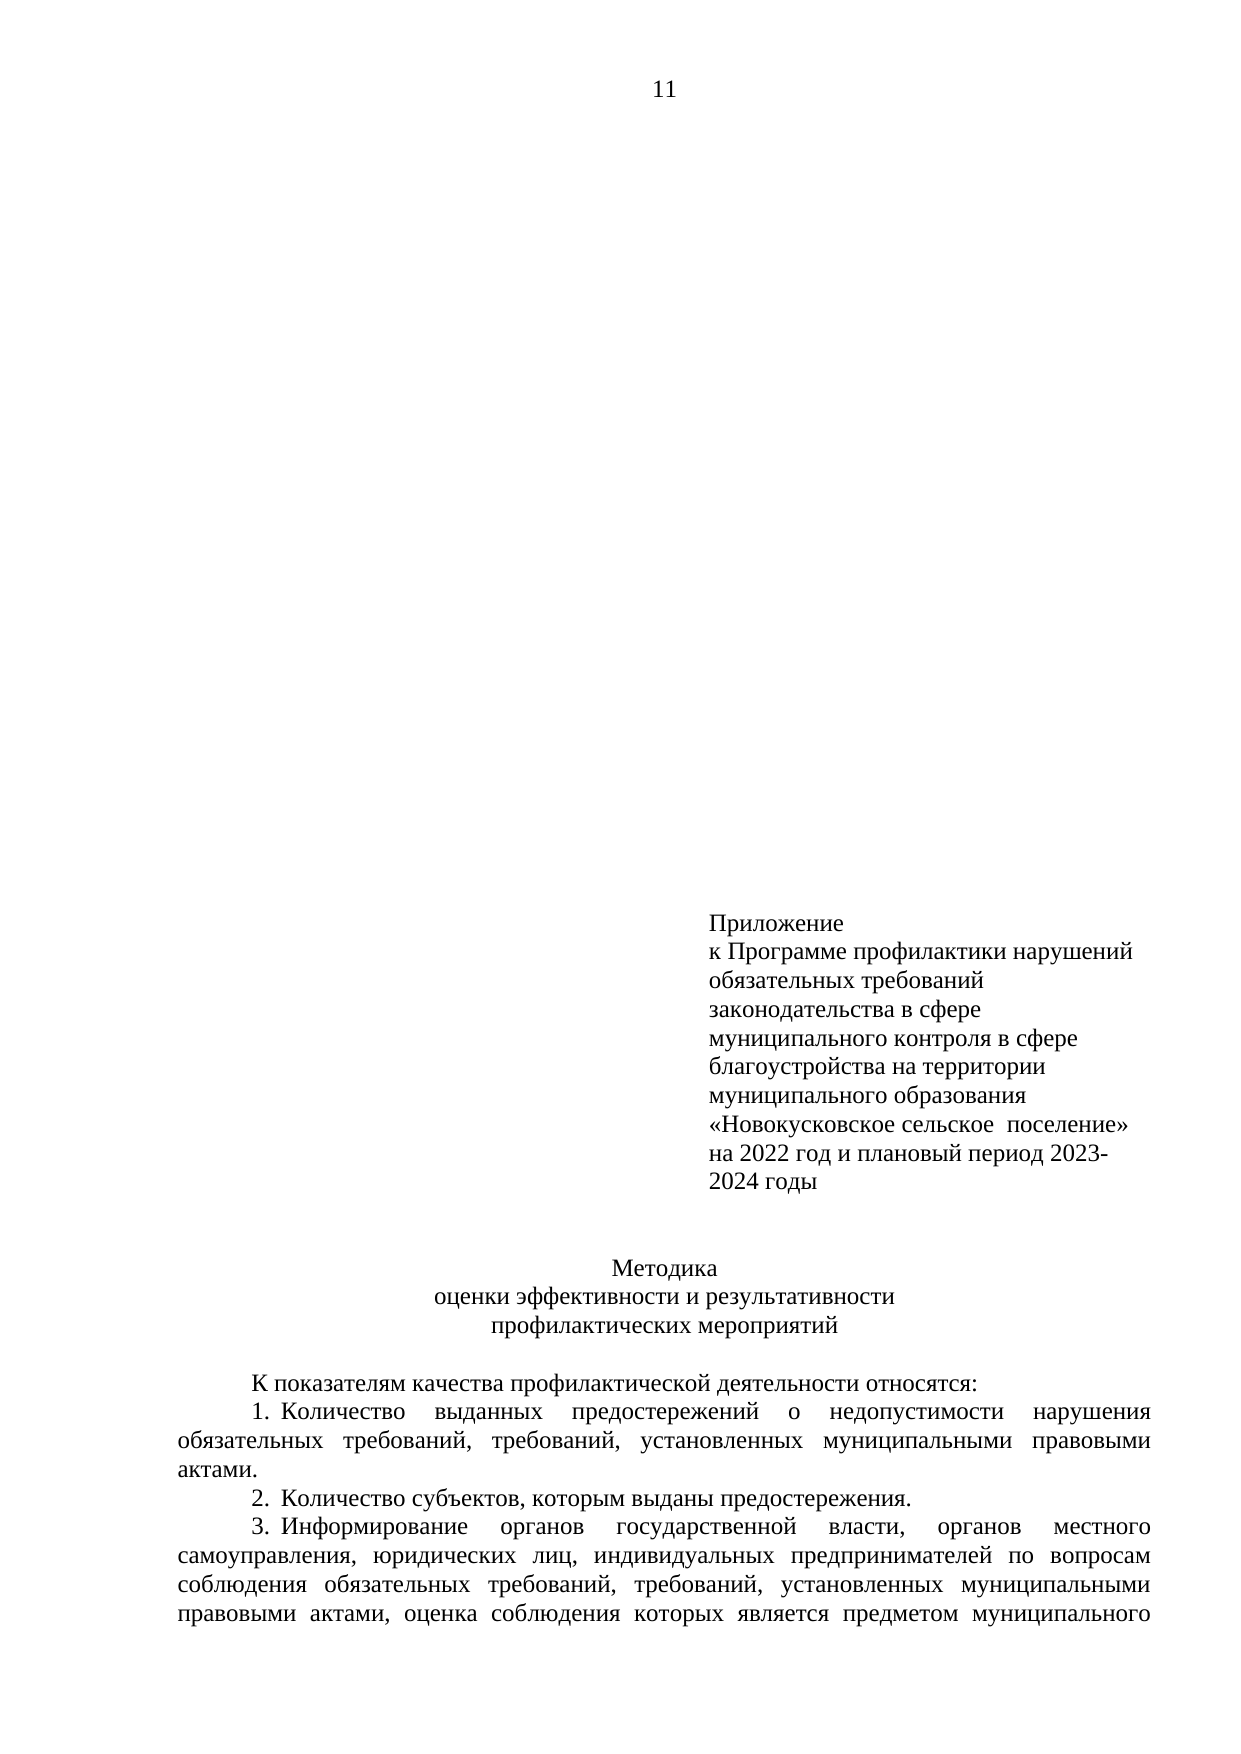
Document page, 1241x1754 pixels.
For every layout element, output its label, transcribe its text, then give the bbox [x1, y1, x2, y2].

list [177, 1511, 1152, 1626]
list Количество выданных предостережений о недопустимости нарушения обязательных требований, требований, установленных муниципальными правовыми актами. [177, 1396, 1152, 1483]
text к Программе профилактики нарушений обязательных требований законодательства в сфере муниципального контроля в сфере благоустройства на территории муниципального образования «Новокусковское сельское поселение» на 2022 год и плановый период 2023-2024 годы [709, 936, 1152, 1195]
list Количество субъектов, которым выданы предостережения. [177, 1483, 1152, 1511]
text Методика [177, 1253, 1152, 1281]
text К показателям качества профилактической деятельности относятся: [177, 1368, 1152, 1396]
text оценки эффективности и результативности [177, 1281, 1152, 1310]
text Приложение [635, 908, 1152, 936]
text профилактических мероприятий [177, 1310, 1152, 1339]
